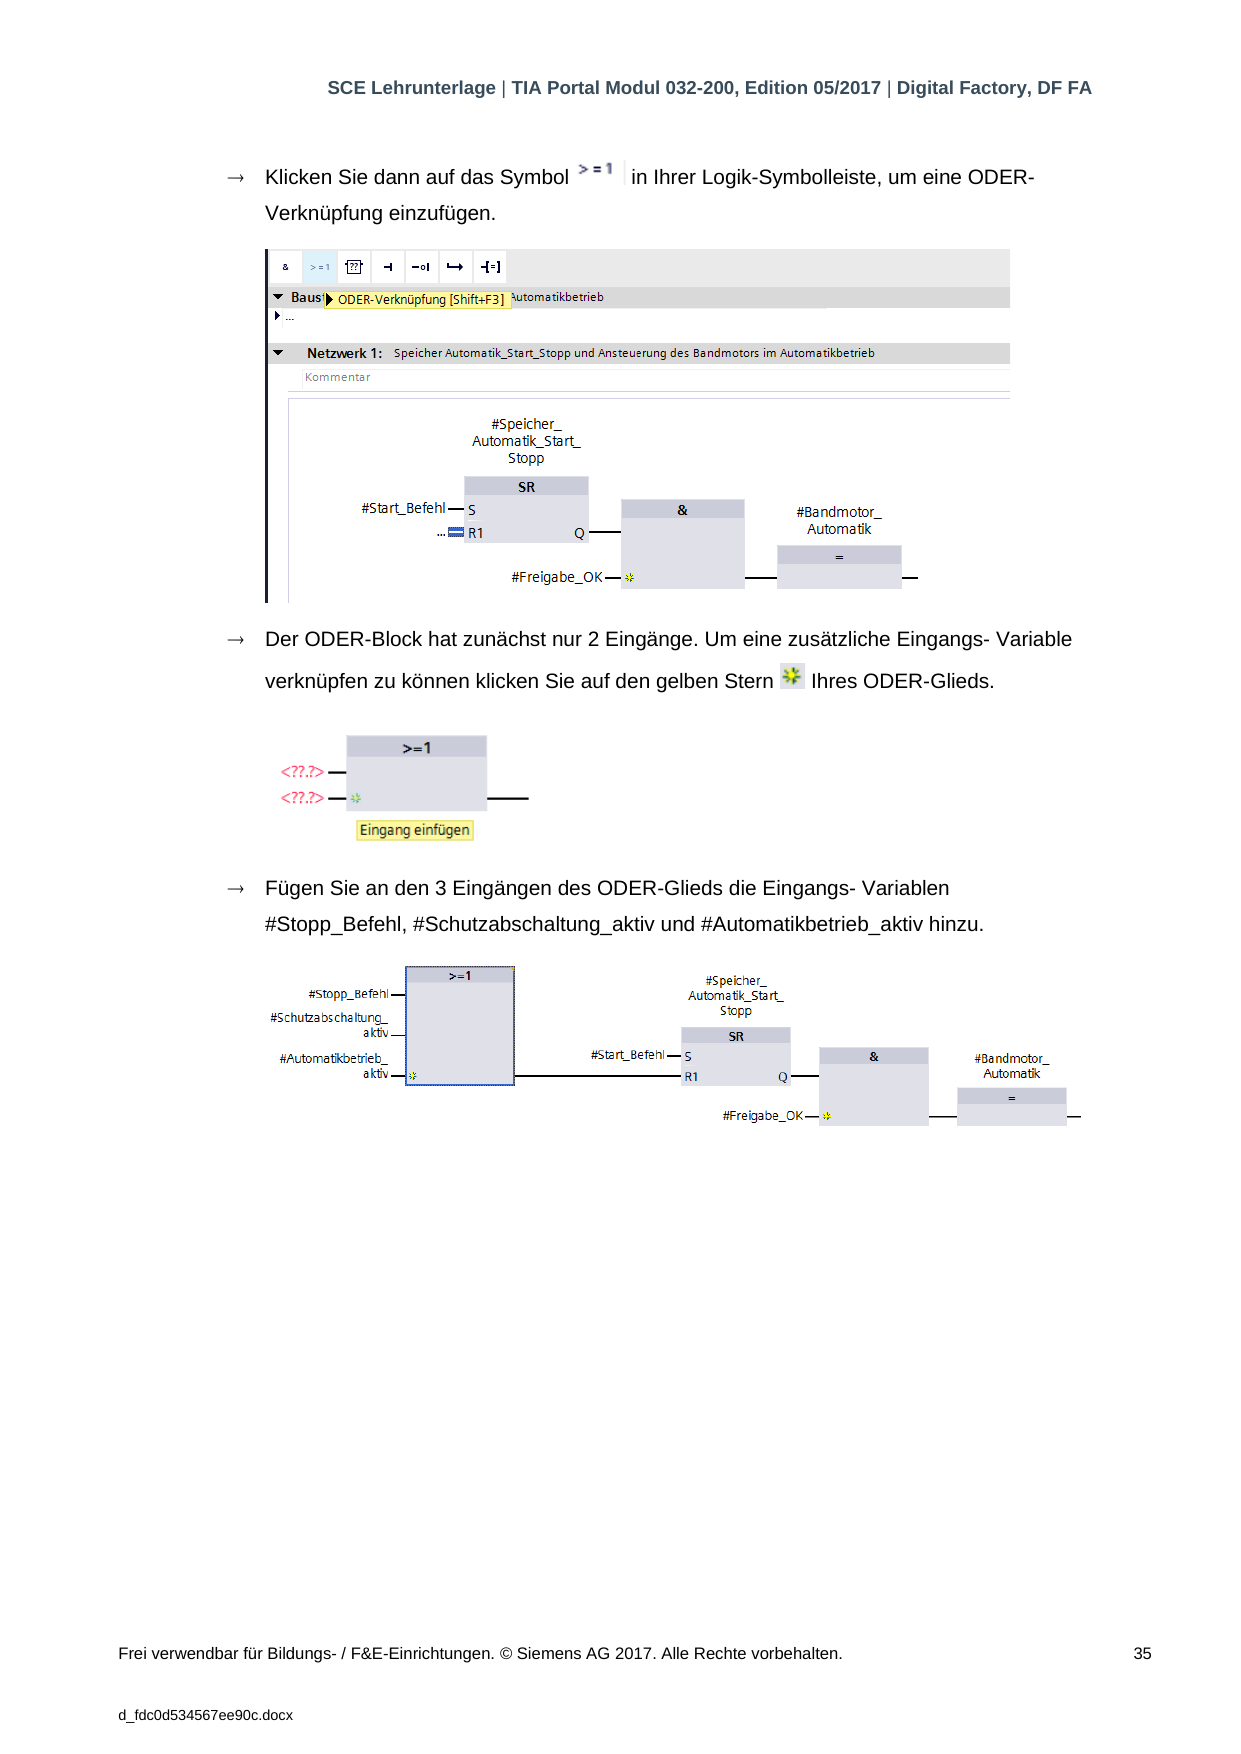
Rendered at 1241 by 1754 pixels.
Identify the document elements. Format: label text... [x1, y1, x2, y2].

picture [265, 249, 1011, 603]
picture [780, 663, 806, 689]
text Der ODER-Block hat zunächst nur 2 Eingänge. Um eine zusätzliche Eingangs- Variable verknüpfen zu können klicken Sie auf den gelben Stern Ihres ODER-Glieds. [227, 627, 1092, 692]
text Fügen Sie an den 3 Eingängen des ODER-Glieds die Eingangs- Variablen #Stopp_Befehl, #Schutzabschaltung_aktiv und #Automatikbetrieb_aktiv hinzu. [227, 876, 1092, 936]
picture [575, 160, 626, 185]
text Klicken Sie dann auf das Symbol in Ihrer Logik-Symbolleiste, um eine ODER-Verknüpfung einzufügen. [227, 160, 1092, 225]
picture [265, 717, 529, 852]
picture [265, 960, 1093, 1133]
